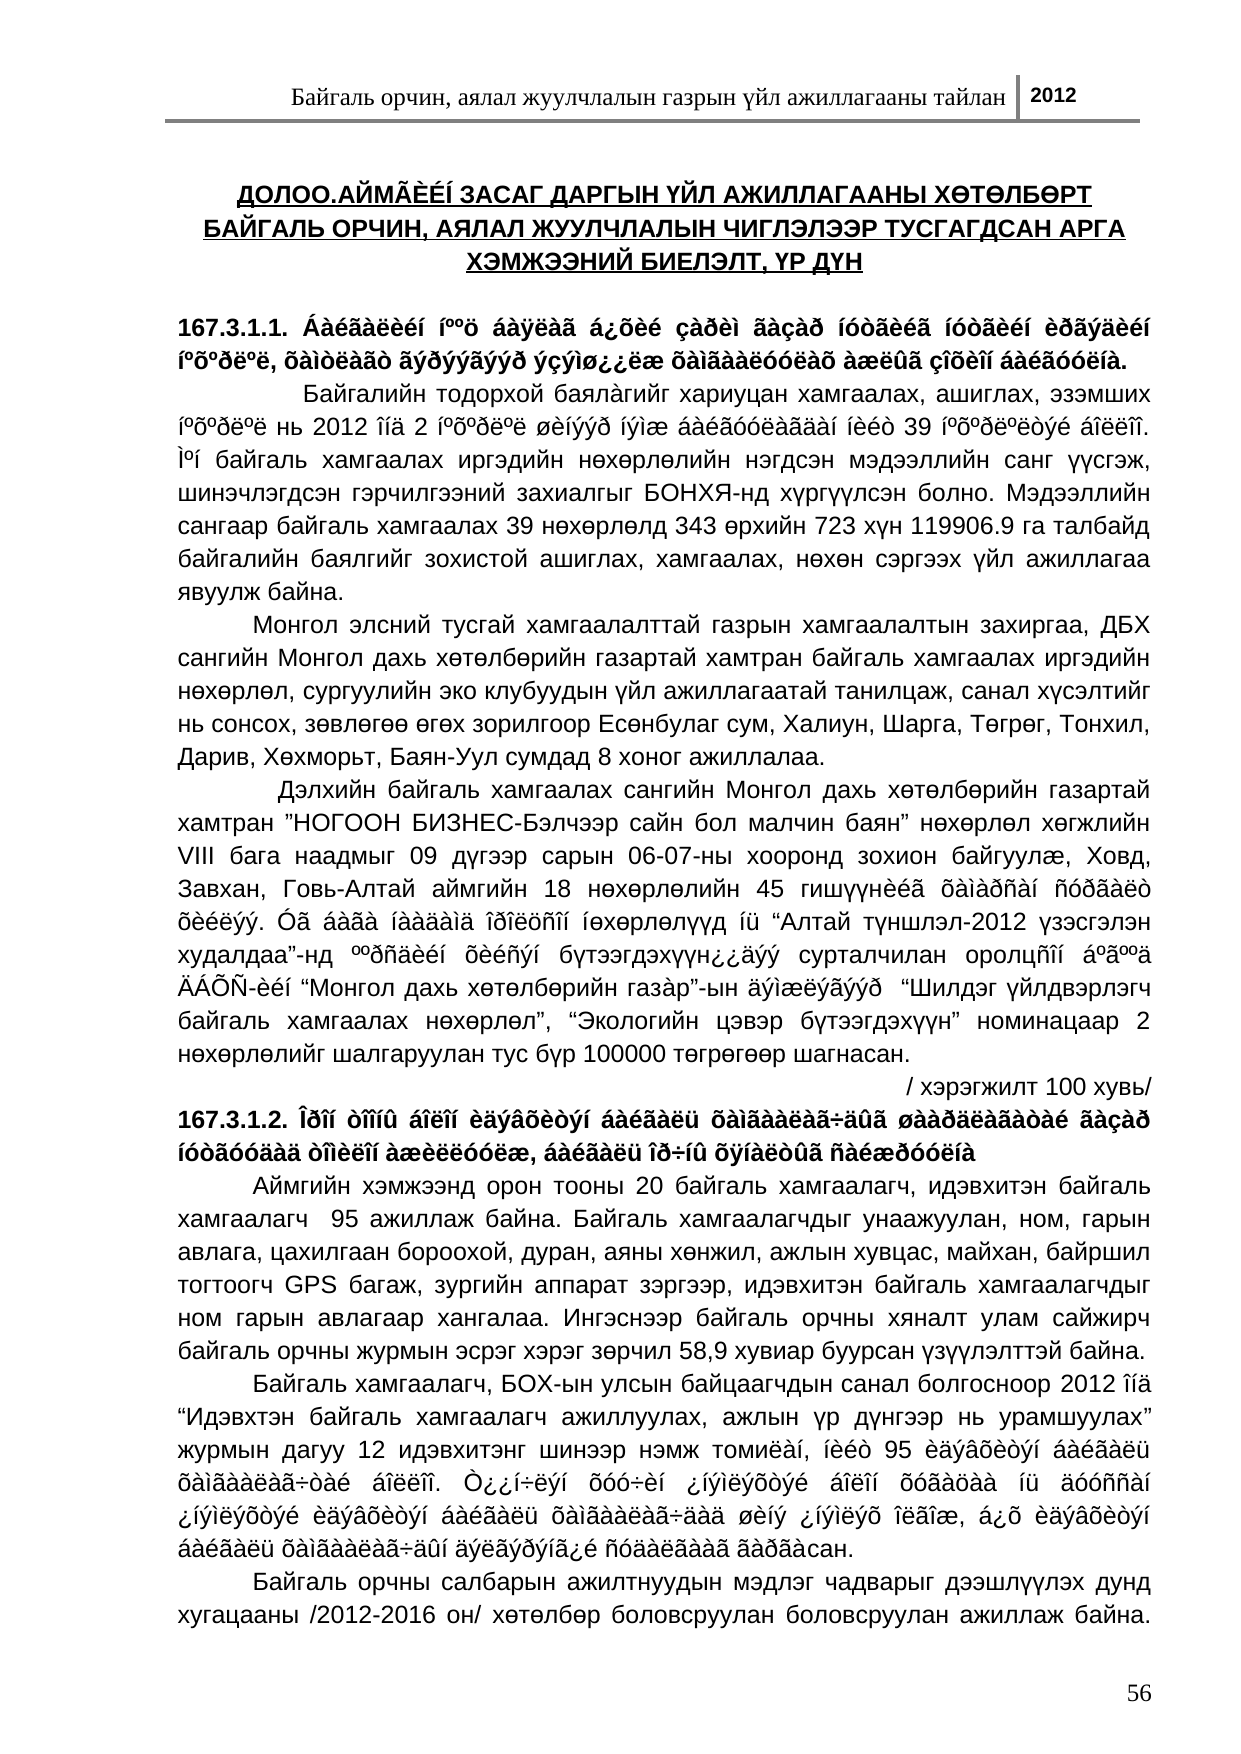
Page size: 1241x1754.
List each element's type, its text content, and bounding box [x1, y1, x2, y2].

list Аймгийн хэмжээнд орон тооны 20 байгаль хамгаалагч, идэвхитэн байгаль хамгаалагч 95 ажиллаж байна. Байгаль хамгаалагчдыг унаажуулан, ном, гарын авлага, цахилгаан бороохой, дуран, аяны хөнжил, ажлын хувцас, майхан, байршил тогтоогч GPS багаж, зургийн аппарат зэргээр, идэвхитэн байгаль хамгаалагчдыг ном гарын авлагаар хангалаа. Ингэснээр байгаль орчны хяналт улам сайжирч байгаль орчны журмын эсрэг хэрэг зөрчил 58,9 хувиар буурсан үзүүлэлттэй байна. [177, 1171, 1152, 1365]
text Дэлхийн байгаль хамгаалах сангийн Монгол дахь хөтөлбөрийн газартай хамтран ”НОГООН БИЗНЕС-Бэлчээр сайн бол малчин баян” нөхөрлөл хөгжлийн VIII бага наадмыг 09 дүгээр сарын 06-07-ны хооронд зохион байгуулæ, Ховд, Завхан, Говь-Алтай аймгийн 18 нөхөрлөлийн 45 гишүүнèéã õàìàðñàí ñóðãàëò õèéëýý. Óã áàãà íààäàìä îðîëöñîí íөхөрлөлүүд íü “Алтай түншлэл-2012 үзэсгэлэн худалдаа”-нд ººðñäèéí õèéñýí бүтээгдэхүүн¿¿äýý сурталчилан оролцñîí áºãººä ÄÁÕÑ-èéí “Монгол дахь хөтөлбөрийн газàр”-ын äýìæëýãýýð “Шилдэг үйлдвэрлэгч байгаль хамгаалах нөхөрлөл”, “Экологийн цэвэр бүтээгдэхүүн” номинацаар 2 нөхөрлөлийг шалгаруулан тус бүр 100000 төгрөгөөр шагнасан. [177, 775, 1152, 1068]
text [177, 1567, 1152, 1629]
list 167.3.1.2. Îðîí òîîíû áîëîí èäýâõèòýí áàéãàëü õàìãààëàã÷äûã øààðäëàãàòàé ãàçàð íóòãóóäàä òîìèëîí àæèëëóóëæ, áàéãàëü îð÷íû õÿíàëòûã ñàéæðóóëíà [177, 1105, 1152, 1167]
list Монгол элсний тусгай хамгаалалттай газрын хамгаалалтын захиргаа, ДБХ сангийн Монгол дахь хөтөлбөрийн газартай хамтран байгаль хамгаалах иргэдийн нөхөрлөл, сургуулийн эко клубуудын үйл ажиллагаатай танилцаж, санал хүсэлтийг нь сонсох, зөвлөгөө өгөх зорилгоор Есөнбулаг сум, Халиун, Шарга, Төгрөг, Тонхил, Дарив, Хөхморьт, Баян-Уул сумдад 8 хоног ажиллалаа. [177, 610, 1152, 771]
text / хэрэгжилт 100 хувь/ [177, 1072, 1152, 1101]
list Байгаль хамгаалагч, БОХ-ын улсын байцаагчдын санал болгосноор 2012 îíä “Идэвхтэн байгаль хамгаалагч ажиллуулах, ажлын үр дүнгээр нь урамшуулах” журмын дагуу 12 идэвхитэнг шинээр нэмж томиëàí, íèéò 95 èäýâõèòýí áàéãàëü õàìãààëàã÷òàé áîëëîî. Ò¿¿í÷ëýí õóó÷èí ¿íýìëýõòýé áîëîí õóãàöàà íü äóóññàí ¿íýìëýõòýé èäýâõèòýí áàéãàëü õàìãààëàã÷äàä øèíý ¿íýìëýõ îëãîæ, á¿õ èäýâõèòýí áàéãàëü õàìãààëàã÷äûí äýëãýðýíã¿é ñóäàëãààã ãàðãàсан. [177, 1369, 1152, 1563]
text ДОЛОО.AЙМÃÈÉÍ ЗАСАГ ДАРГЫН ҮЙЛ АЖИЛЛАГААНЫ ХӨТӨЛБӨРТ БАЙГАЛЬ ОРЧИН, АЯЛАЛ ЖУУЛЧЛАЛЫН ЧИГЛЭЛЭЭР ТУСГАГДСАН АРГА ХЭМЖЭЭНИЙ БИЕЛЭЛТ, ҮР ДҮН [177, 181, 1152, 275]
list Байгалийн тодорхой баялàгийг хариуцан хамгаалах, ашиглах, эзэмших íºõºðëºë нь 2012 îíä 2 íºõºðëºë øèíýýð íýìæ áàéãóóëàãäàí íèéò 39 íºõºðëºëòýé áîëëîî. Ìºí байгаль хамгаалах иргэдийн нөхөрлөлийн нэгдсэн мэдээллийн санг үүсгэж, шинэчлэгдсэн гэрчилгээний захиалгыг БОНХЯ-нд хүргүүлсэн болно. Мэдээллийн сангаар байгаль хамгаалах 39 нөхөрлөлд 343 өрхийн 723 хүн 119906.9 га талбайд байгалийн баялгийг зохистой ашиглах, хамгаалах, нөхөн сэргээх үйл ажиллагаа явуулж байна. [177, 379, 1152, 606]
list 167.3.1.1. Áàéãàëèéí íººö áàÿëàã á¿õèé çàðèì ãàçàð íóòãèéã íóòãèéí èðãýäèéí íºõºðëºë, õàìòëàãò ãýðýýãýýð ýçýìø¿¿ëæ õàìãààëóóëàõ àæëûã çîõèîí áàéãóóëíà. [177, 313, 1152, 374]
